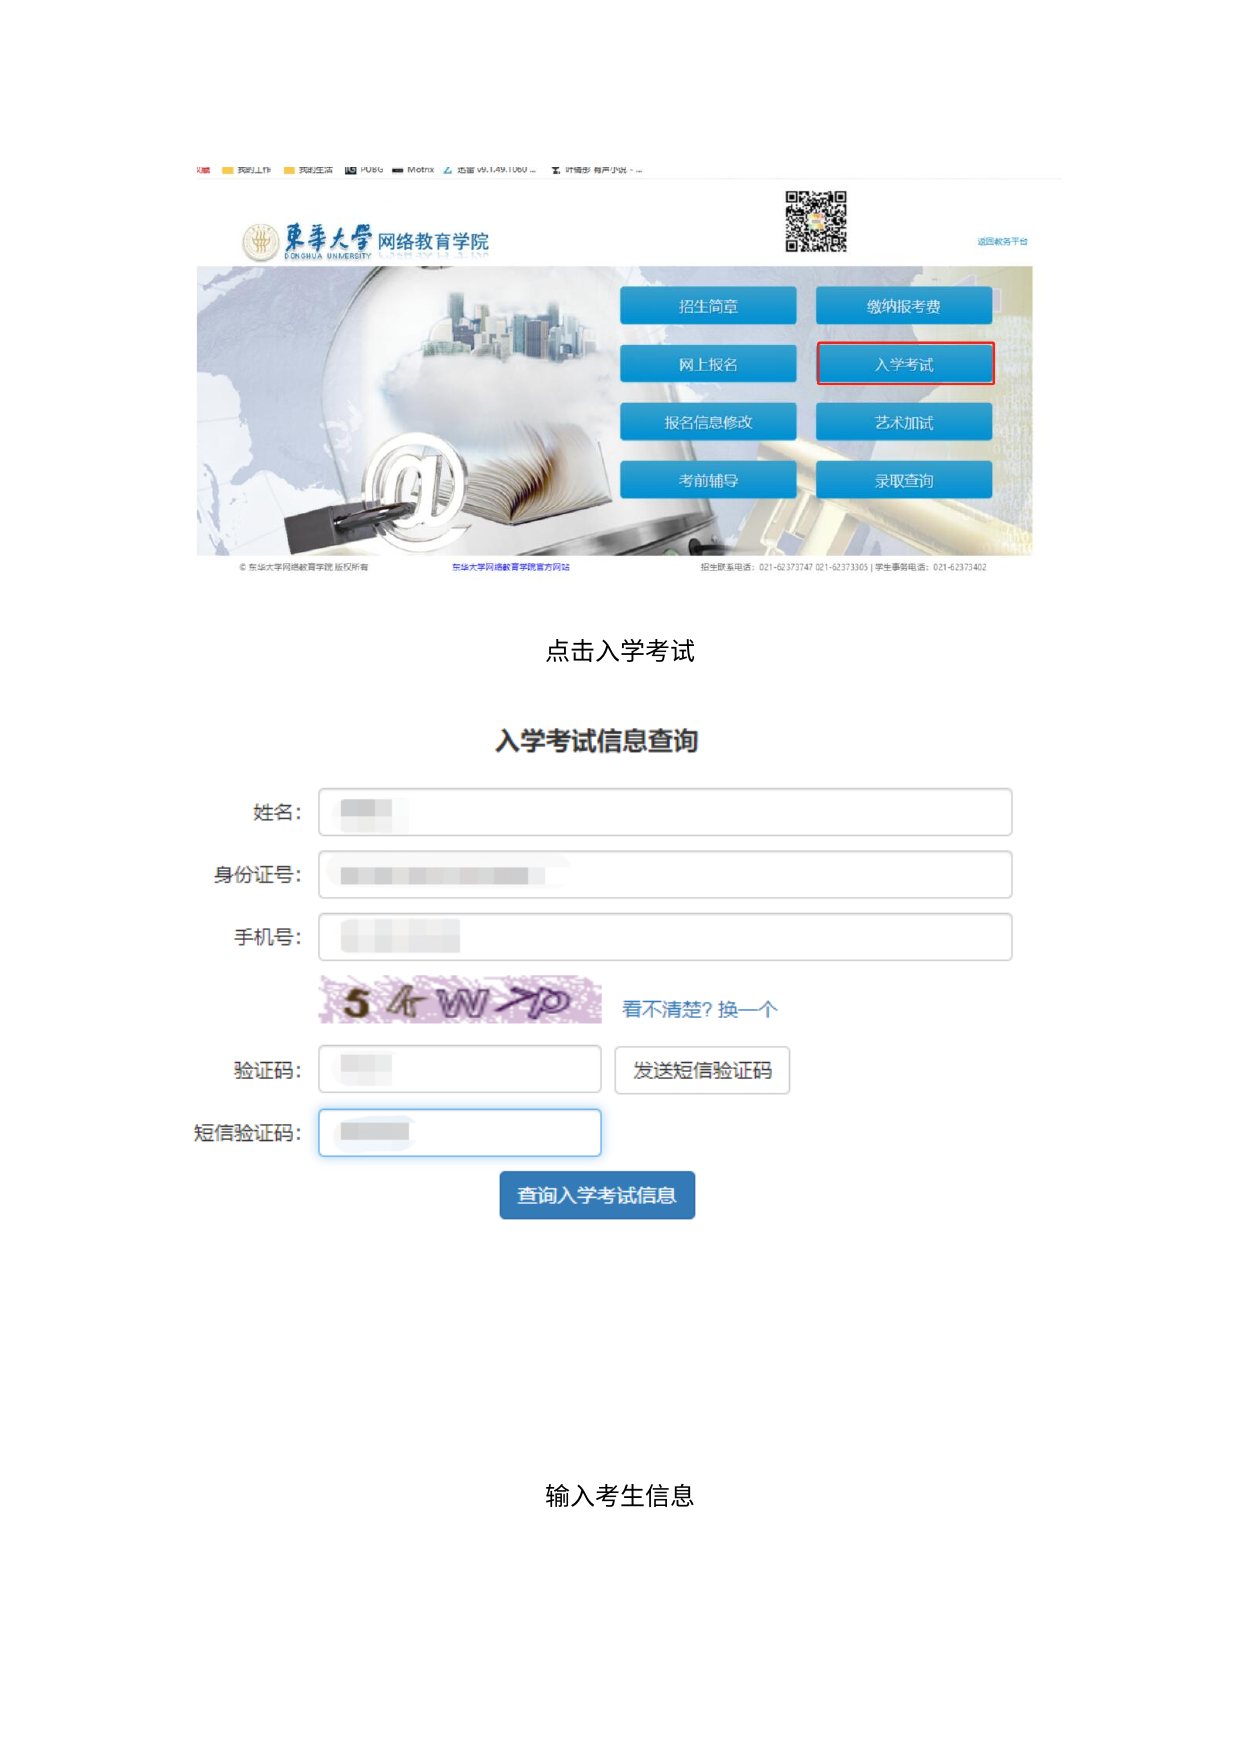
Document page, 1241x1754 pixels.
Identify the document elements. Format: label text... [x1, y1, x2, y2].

picture [196, 167, 1063, 602]
picture [181, 693, 1047, 1237]
text 输入考生信息 [187, 1462, 1053, 1527]
